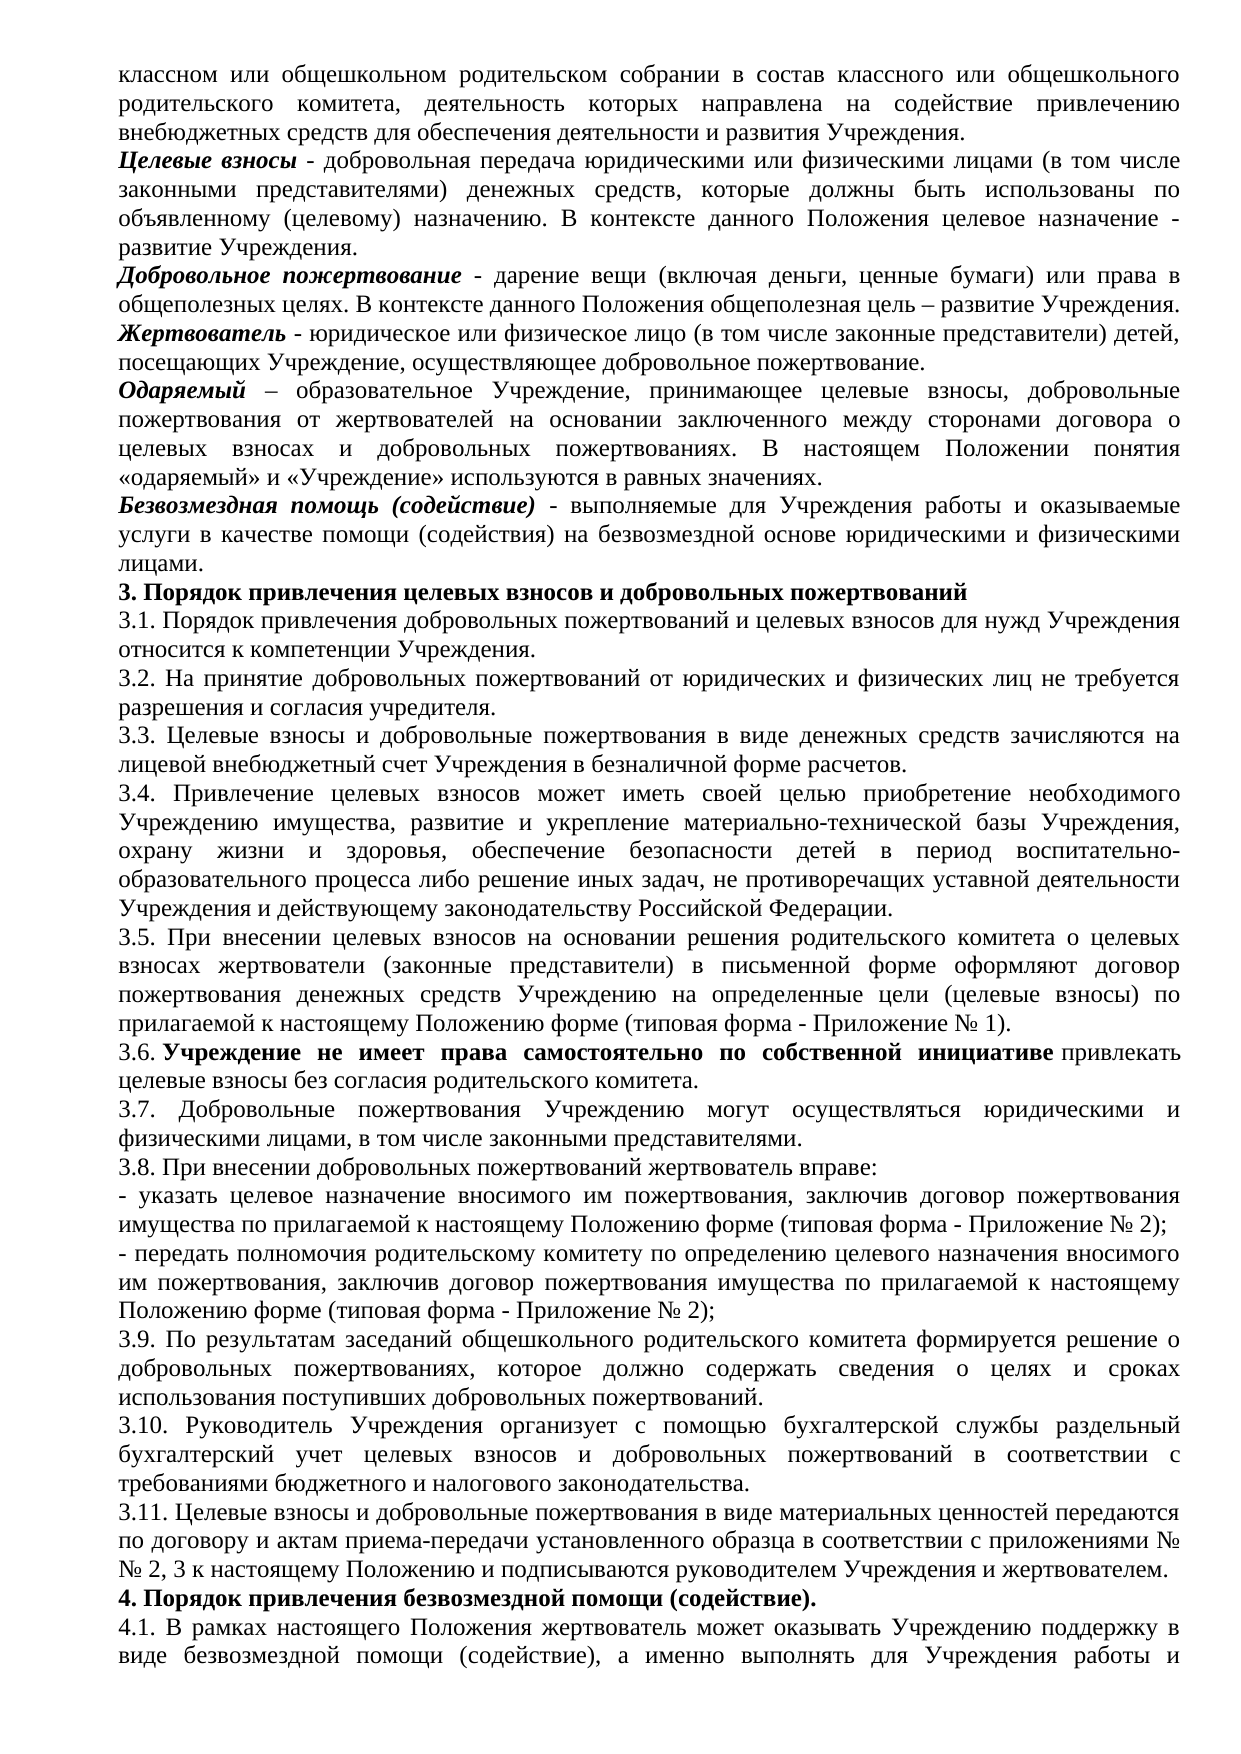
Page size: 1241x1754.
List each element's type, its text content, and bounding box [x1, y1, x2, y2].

text 3.7. Добровольные пожертвования Учреждению могут осуществляться юридическими и физическими лицами, в том числе законными представителями. [118, 1094, 1181, 1152]
text - передать полномочия родительскому комитету по определению целевого назначения вносимого им пожертвования, заключив договор пожертвования имущества по прилагаемой к настоящему Положению форме (типовая форма - Приложение № 2); [118, 1238, 1181, 1324]
text 4. Порядок привлечения безвозмездной помощи (содействие). [118, 1583, 1181, 1612]
text 3.11. Целевые взносы и добровольные пожертвования в виде материальных ценностей передаются по договору и актам приема-передачи установленного образца в соответствии с приложениями №№ 2, 3 к настоящему Положению и подписываются руководителем Учреждения и жертвователем. [118, 1497, 1181, 1583]
text Добровольное пожертвование - дарение вещи (включая деньги, ценные бумаги) или права в общеполезных целях. В контексте данного Положения общеполезная цель – развитие Учреждения. [118, 260, 1181, 318]
text Жертвователь - юридическое или физическое лицо (в том числе законные представители) детей, посещающих Учреждение, осуществляющее добровольное пожертвование. [118, 318, 1181, 375]
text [118, 1612, 1181, 1669]
text Целевые взносы - добровольная передача юридическими или физическими лицами (в том числе законными представителями) денежных средств, которые должны быть использованы по объявленному (целевому) назначению. В контексте данного Положения целевое назначение - развитие Учреждения. [118, 145, 1181, 260]
text 3.3. Целевые взносы и добровольные пожертвования в виде денежных средств зачисляются на лицевой внебюджетный счет Учреждения в безналичной форме расчетов. [118, 720, 1181, 778]
text 3.1. Порядок привлечения добровольных пожертвований и целевых взносов для нужд Учреждения относится к компетенции Учреждения. [118, 605, 1181, 663]
text 3.6. Учреждение не имеет права самостоятельно по собственной инициативе привлекать целевые взносы без согласия родительского комитета. [118, 1037, 1181, 1094]
text 3. Порядок привлечения целевых взносов и добровольных пожертвований [118, 577, 1181, 605]
text - указать целевое назначение вносимого им пожертвования, заключив договор пожертвования имущества по прилагаемой к настоящему Положению форме (типовая форма - Приложение № 2); [118, 1180, 1181, 1238]
text 3.4. Привлечение целевых взносов может иметь своей целью приобретение необходимого Учреждению имущества, развитие и укрепление материально-технической базы Учреждения, охрану жизни и здоровья, обеспечение безопасности детей в период воспитательно-образовательного процесса либо решение иных задач, не противоречащих уставной деятельности Учреждения и действующему законодательству Российской Федерации. [118, 778, 1181, 922]
text 3.5. При внесении целевых взносов на основании решения родительского комитета о целевых взносах жертвователи (законные представители) в письменной форме оформляют договор пожертвования денежных средств Учреждению на определенные цели (целевые взносы) по прилагаемой к настоящему Положению форме (типовая форма - Приложение № 1). [118, 922, 1181, 1037]
text Безвозмездная помощь (содействие) - выполняемые для Учреждения работы и оказываемые услуги в качестве помощи (содействия) на безвозмездной основе юридическими и физическими лицами. [118, 490, 1181, 577]
text 3.2. На принятие добровольных пожертвований от юридических и физических лиц не требуется разрешения и согласия учредителя. [118, 663, 1181, 720]
text Одаряемый – образовательное Учреждение, принимающее целевые взносы, добровольные пожертвования от жертвователей на основании заключенного между сторонами договора о целевых взносах и добровольных пожертвованиях. В настоящем Положении понятия «одаряемый» и «Учреждение» используются в равных значениях. [118, 375, 1181, 490]
text 3.9. По результатам заседаний общешкольного родительского комитета формируется решение о добровольных пожертвованиях, которое должно содержать сведения о целях и сроках использования поступивших добровольных пожертвований. [118, 1324, 1181, 1410]
text классном или общешкольном родительском собрании в состав классного или общешкольного родительского комитета, деятельность которых направлена на содействие привлечению внебюджетных средств для обеспечения деятельности и развития Учреждения. [118, 59, 1181, 145]
text 3.10. Руководитель Учреждения организует с помощью бухгалтерской службы раздельный бухгалтерский учет целевых взносов и добровольных пожертвований в соответствии с требованиями бюджетного и налогового законодательства. [118, 1410, 1181, 1497]
text 3.8. При внесении добровольных пожертвований жертвователь вправе: [118, 1152, 1181, 1180]
